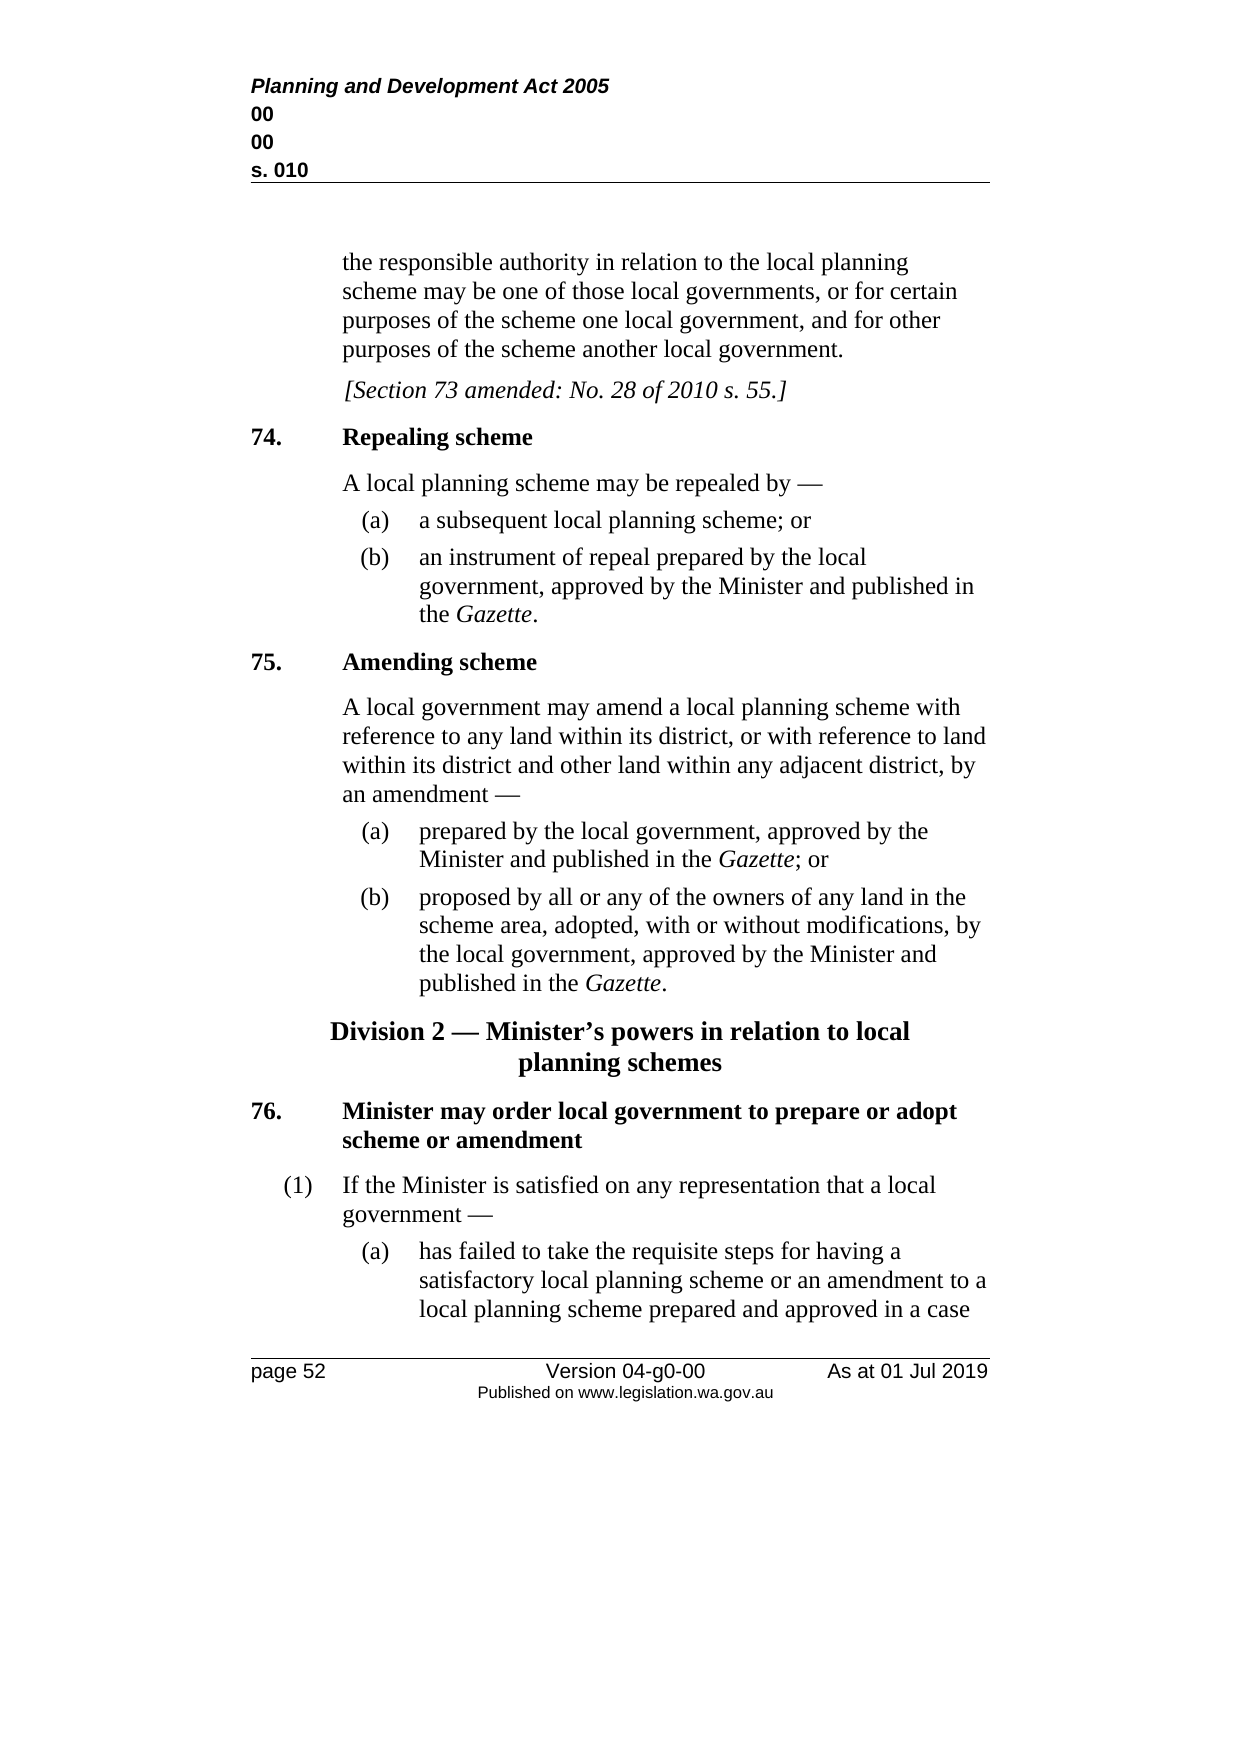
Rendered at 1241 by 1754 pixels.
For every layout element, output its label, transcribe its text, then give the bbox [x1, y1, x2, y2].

text [Section 73 amended: No. 28 of 2010 s. 55.] [251, 375, 990, 404]
text (a) a subsequent local planning scheme; or [251, 505, 990, 534]
text (b) an instrument of repeal prepared by the local government, approved by the Minister and published in the Gazette. [251, 542, 990, 628]
text A local government may amend a local planning scheme with reference to any land within its district, or with reference to land within its district and other land within any adjacent district, by an amendment — [251, 692, 990, 807]
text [251, 247, 990, 362]
text (b) proposed by all or any of the owners of any land in the scheme area, adopted, with or without modifications, by the local government, approved by the Minister and published in the Gazette. [251, 882, 990, 997]
text (a) prepared by the local government, approved by the Minister and published in the Gazette; or [251, 816, 990, 873]
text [251, 1236, 990, 1323]
subtitle 75. Amending scheme [251, 647, 990, 676]
subtitle 76. Minister may order local government to prepare or adopt scheme or amendment [251, 1096, 990, 1154]
text (1) If the Minister is satisfied on any representation that a local government — [251, 1171, 990, 1228]
subtitle Division 2 — Minister’s powers in relation to local planning schemes [251, 1015, 990, 1078]
subtitle 74. Repealing scheme [251, 422, 990, 451]
text A local planning scheme may be repealed by — [251, 468, 990, 497]
